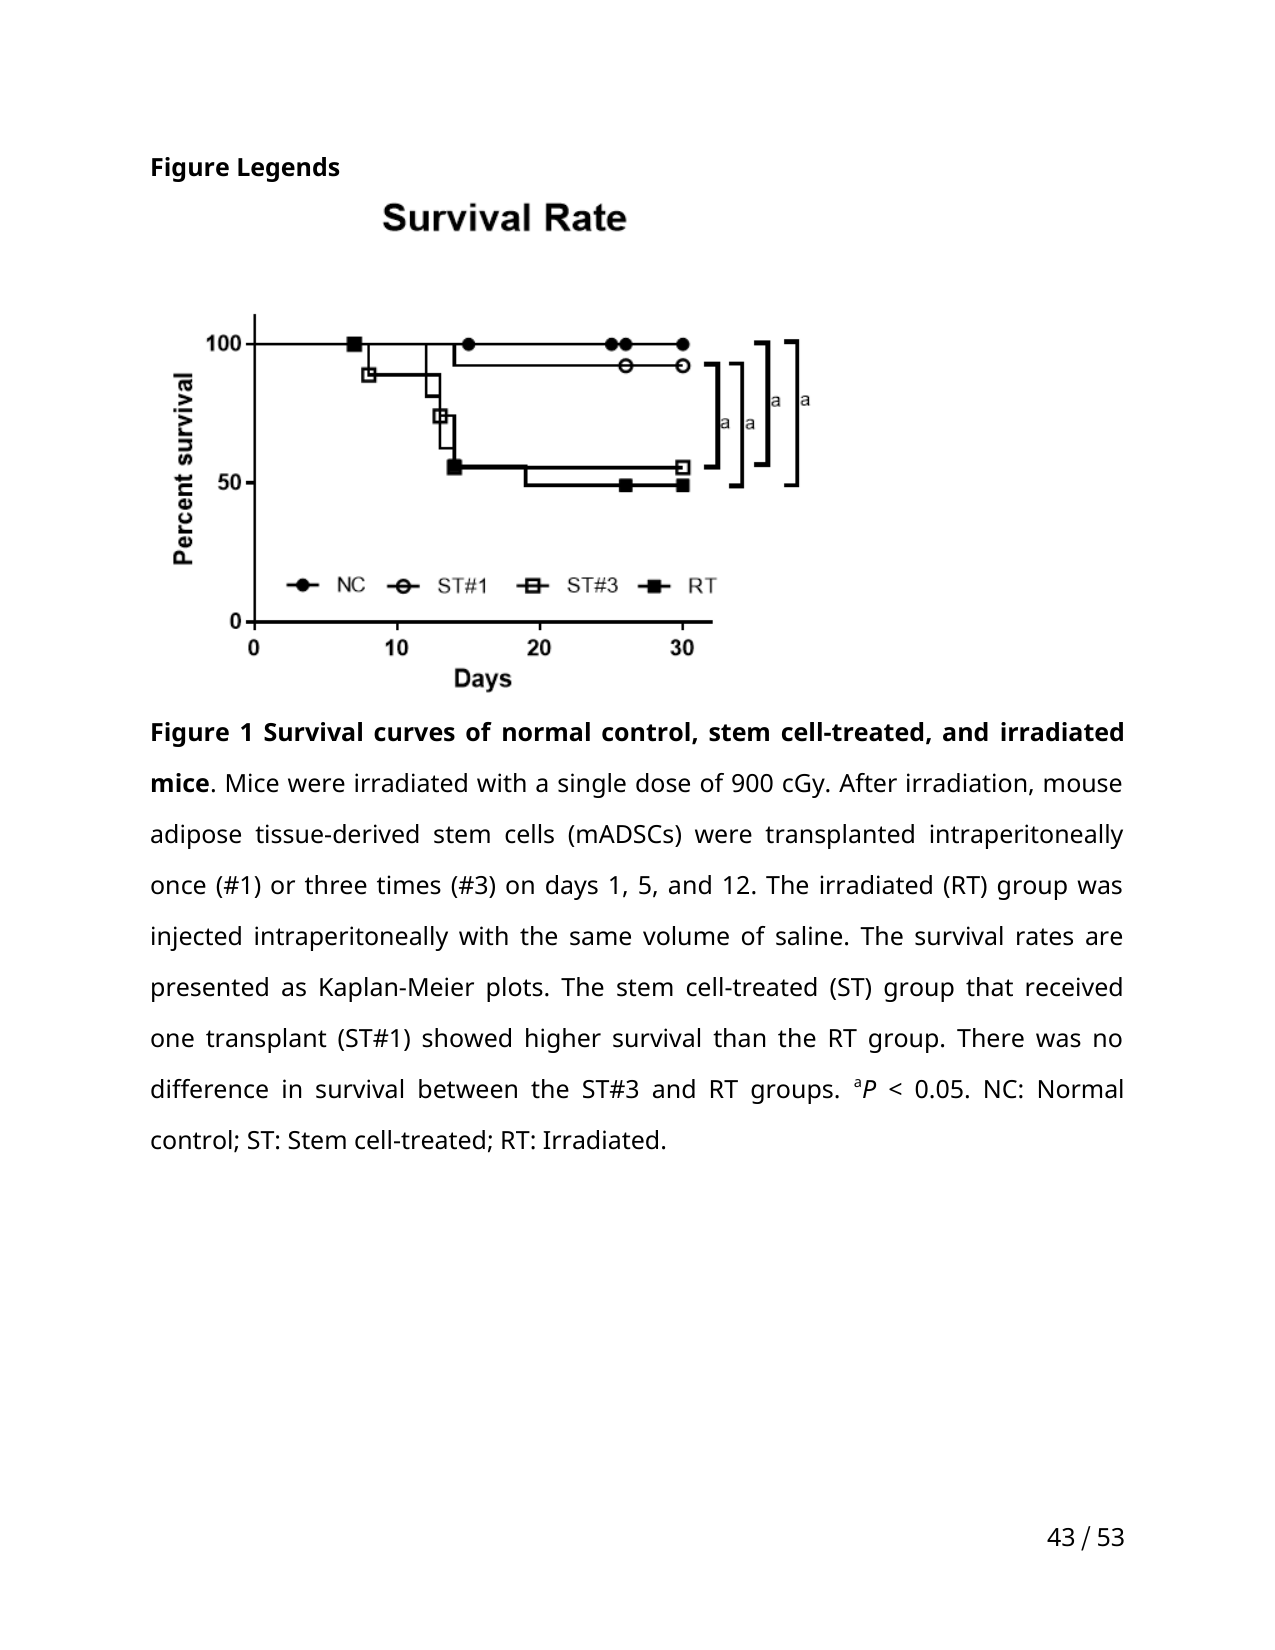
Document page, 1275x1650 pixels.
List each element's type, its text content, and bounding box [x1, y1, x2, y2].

text Figure Legends [150, 150, 1125, 184]
text Figure 1 Survival curves of normal control, stem cell-treated, and irradiated mice. Mice were irradiated with a single dose of 900 cGy. After irradiation, mouse adipose tissue-derived stem cells (mADSCs) were transplanted intraperitoneally once (#1) or three times (#3) on days 1, 5, and 12. The irradiated (RT) group was injected intraperitoneally with the same volume of saline. The survival rates are presented as Kaplan-Meier plots. The stem cell-treated (ST) group that received one transplant (ST#1) showed higher survival than the RT group. There was no difference in survival between the ST#3 and RT groups. aP < 0.05. NC: Normal control; ST: Stem cell-treated; RT: Irradiated. [150, 714, 1125, 1157]
picture [156, 201, 828, 698]
